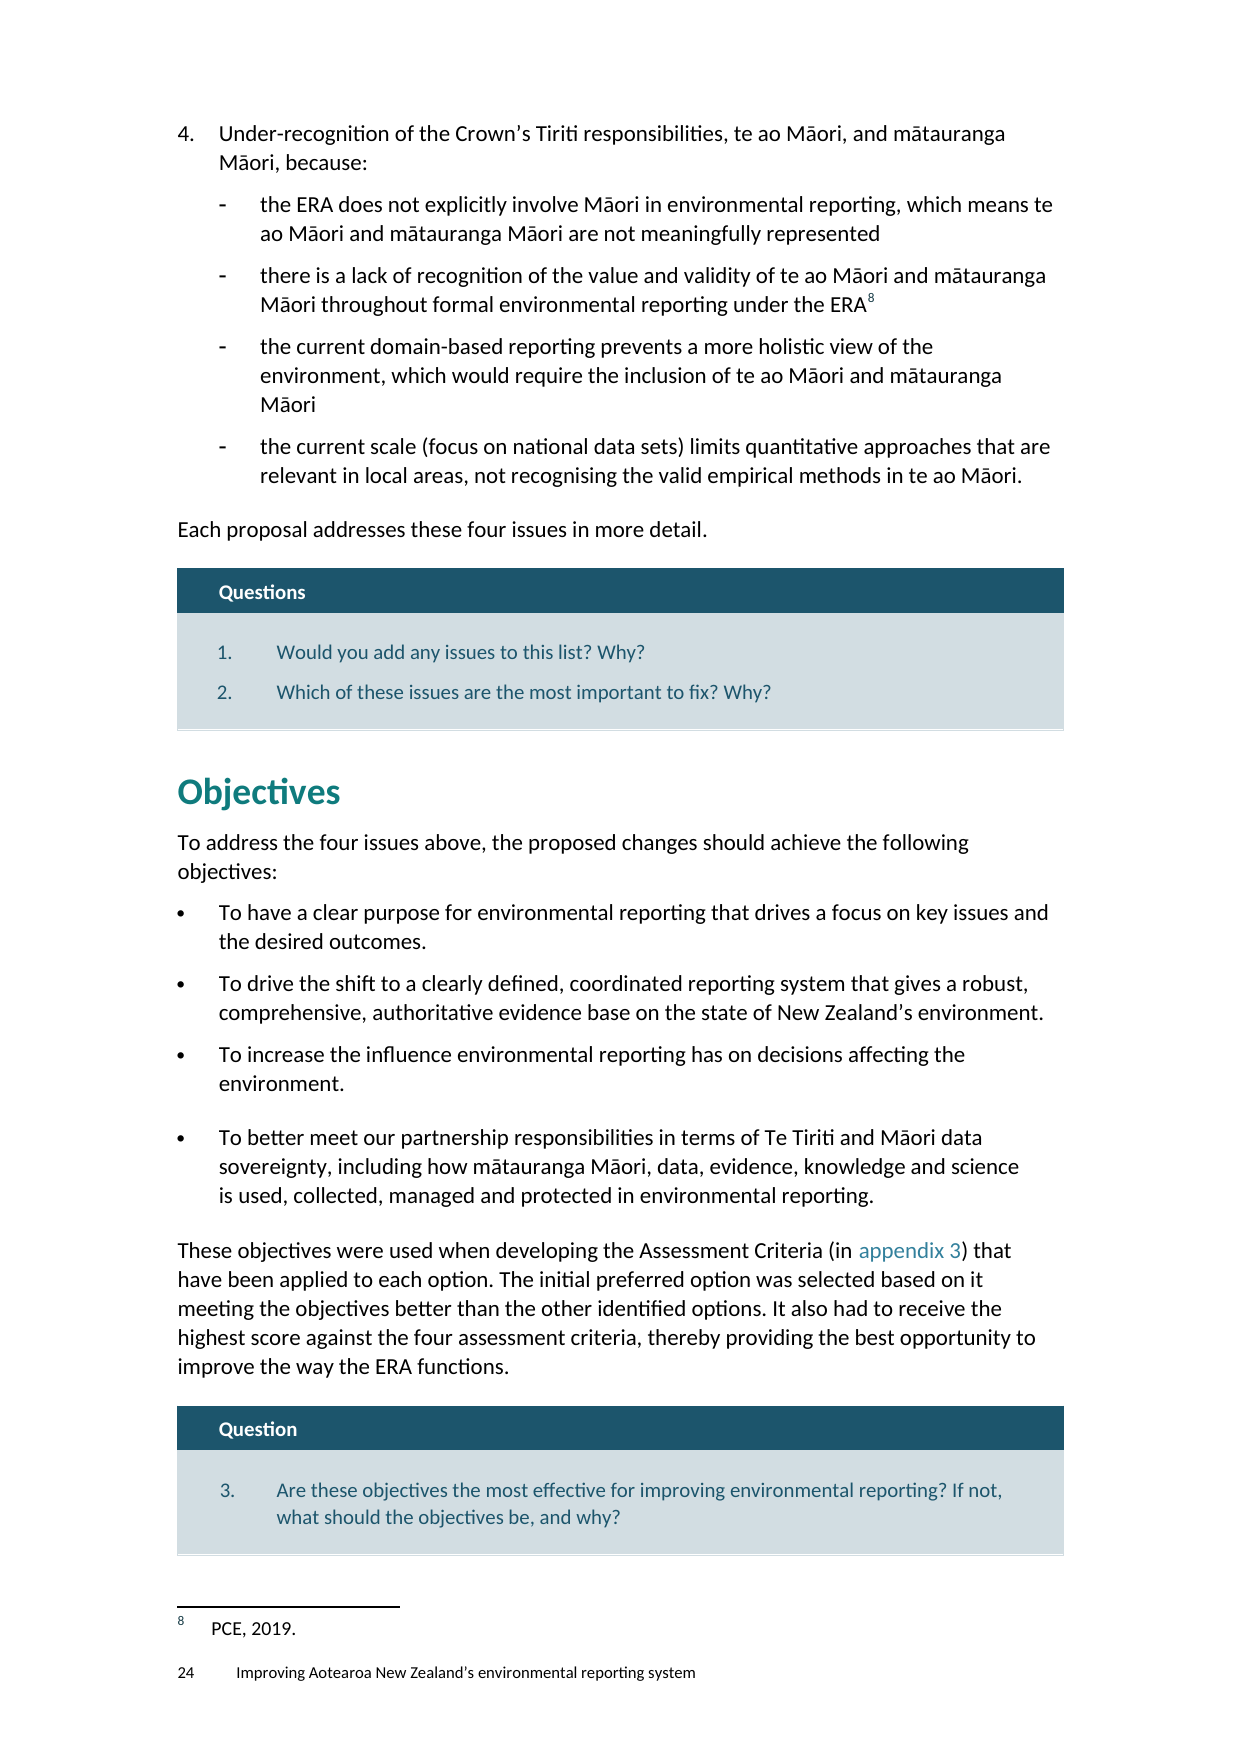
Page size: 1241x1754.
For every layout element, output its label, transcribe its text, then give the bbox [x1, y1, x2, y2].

table_cell Are these objectives the most effective for improving environmental reporting? If not, what should the objectives be, and why? [178, 1450, 1063, 1554]
list there is a lack of recognition of the value and validity of te ao Māori and mātauranga Māori throughout formal environmental reporting under the ERA [218, 260, 1063, 318]
list These objectives were used when developing the Assessment Criteria (in appendix 3) that have been applied to each option. The initial preferred option was selected based on it meeting the objectives better than the other identified options. It also had to receive the highest score against the four assessment criteria, thereby providing the best opportunity to improve the way the ERA functions. [177, 1235, 1063, 1381]
list the current domain-based reporting prevents a more holistic view of the environment, which would require the inclusion of te ao Māori and mātauranga Māori [218, 331, 1063, 418]
table_cell Would you add any issues to this list? Why? Which of these issues are the most important to fix? Why? [178, 613, 1063, 729]
text To have a clear purpose for environmental reporting that drives a focus on key issues and the desired outcomes. [177, 897, 1063, 956]
text Each proposal addresses these four issues in more detail. [177, 514, 1063, 543]
subtitle Objectives [177, 768, 1063, 814]
text To better meet our partnership responsibilities in terms of Te Tiriti and Māori data sovereignty, including how mātauranga Māori, data, evidence, knowledge and science is used, collected, managed and protected in environmental reporting. [177, 1122, 1063, 1210]
text To increase the influence environmental reporting has on decisions affecting the environment. [177, 1039, 1063, 1097]
text To drive the shift to a clearly defined, coordinated reporting system that gives a robust, comprehensive, authoritative evidence base on the state of New Zealand’s environment. [177, 968, 1063, 1026]
text To address the four issues above, the proposed changes should achieve the following objectives: [177, 826, 1063, 885]
table_header Question [178, 1407, 1063, 1450]
list the ERA does not explicitly involve Māori in environmental reporting, which means te ao Māori and mātauranga Māori are not meaningfully represented [218, 189, 1063, 247]
table_header Questions [178, 569, 1063, 613]
list the current scale (focus on national data sets) limits quantitative approaches that are relevant in local areas, not recognising the valid empirical methods in te ao Māori. [218, 431, 1063, 489]
text Under-recognition of the Crown’s Tiriti responsibilities, te ao Māori, and mātauranga Māori, because: [177, 118, 1063, 176]
